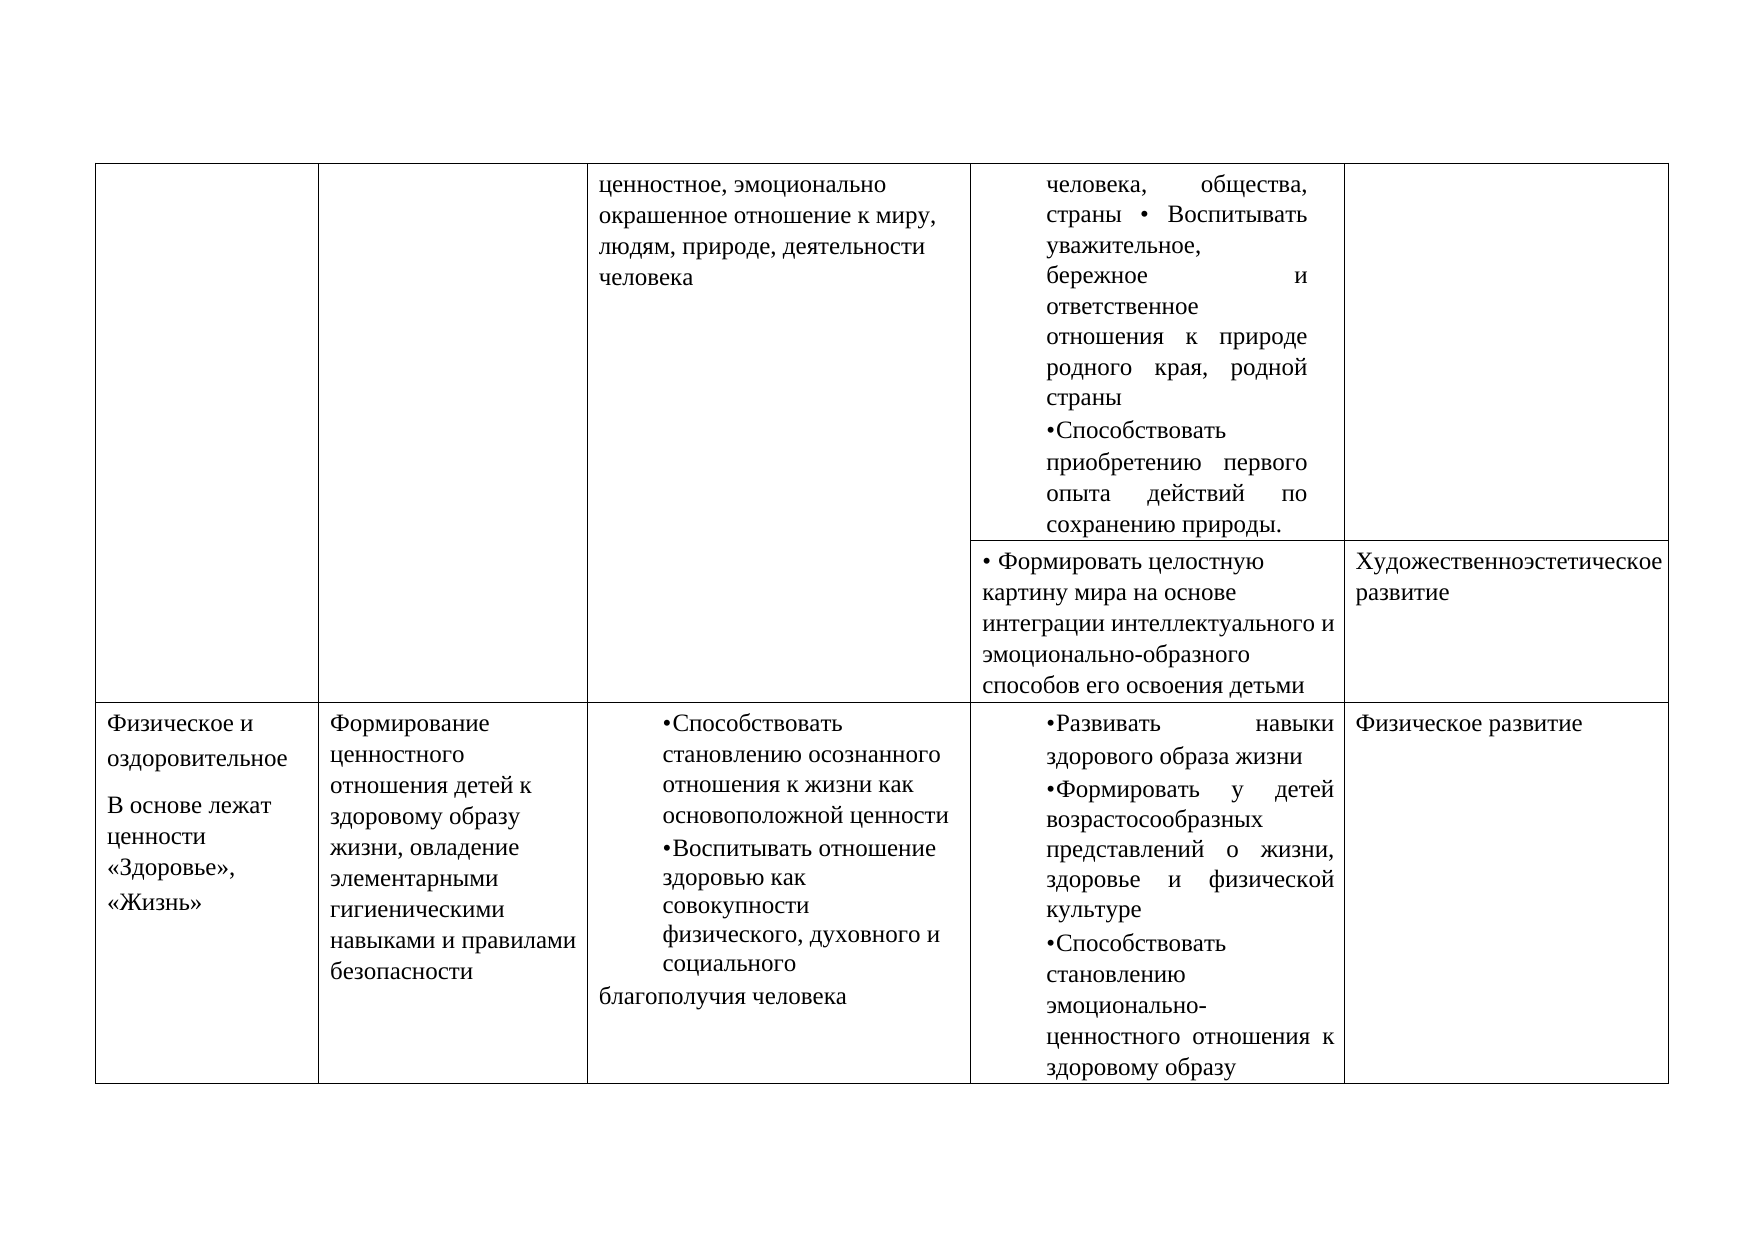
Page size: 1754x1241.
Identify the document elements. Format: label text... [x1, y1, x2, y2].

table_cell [96, 164, 318, 702]
table_cell • Формировать целостную картину мира на основе интеграции интеллектуального и эмоционально-образного способов его освоения детьми [971, 541, 1344, 702]
table_cell Формирование ценностного отношения детей к здоровому образу жизни, овладение элементарными гигиеническими навыками и правилами безопасности [319, 703, 587, 1083]
table_cell Художественноэстетическое развитие [1345, 541, 1668, 702]
table_cell Развивать навыки здорового образа жизни Формировать у детей возрастосообразных представлений о жизни, здоровье и физической культуре Способствовать становлению эмоционально-ценностного отношения к здоровому образу [971, 703, 1344, 1083]
table_cell Способствовать становлению осознанного отношения к жизни как основоположной ценности Воспитывать отношение здоровью как совокупности физического, духовного и социального благополучия человека [588, 703, 970, 1083]
table_cell Физическое развитие [1345, 703, 1668, 1083]
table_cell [971, 164, 1344, 540]
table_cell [588, 164, 970, 702]
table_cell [319, 164, 587, 702]
table_cell Физическое и оздоровительное В основе лежат ценности «Здоровье», «Жизнь» [96, 703, 318, 1083]
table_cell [1345, 164, 1668, 540]
